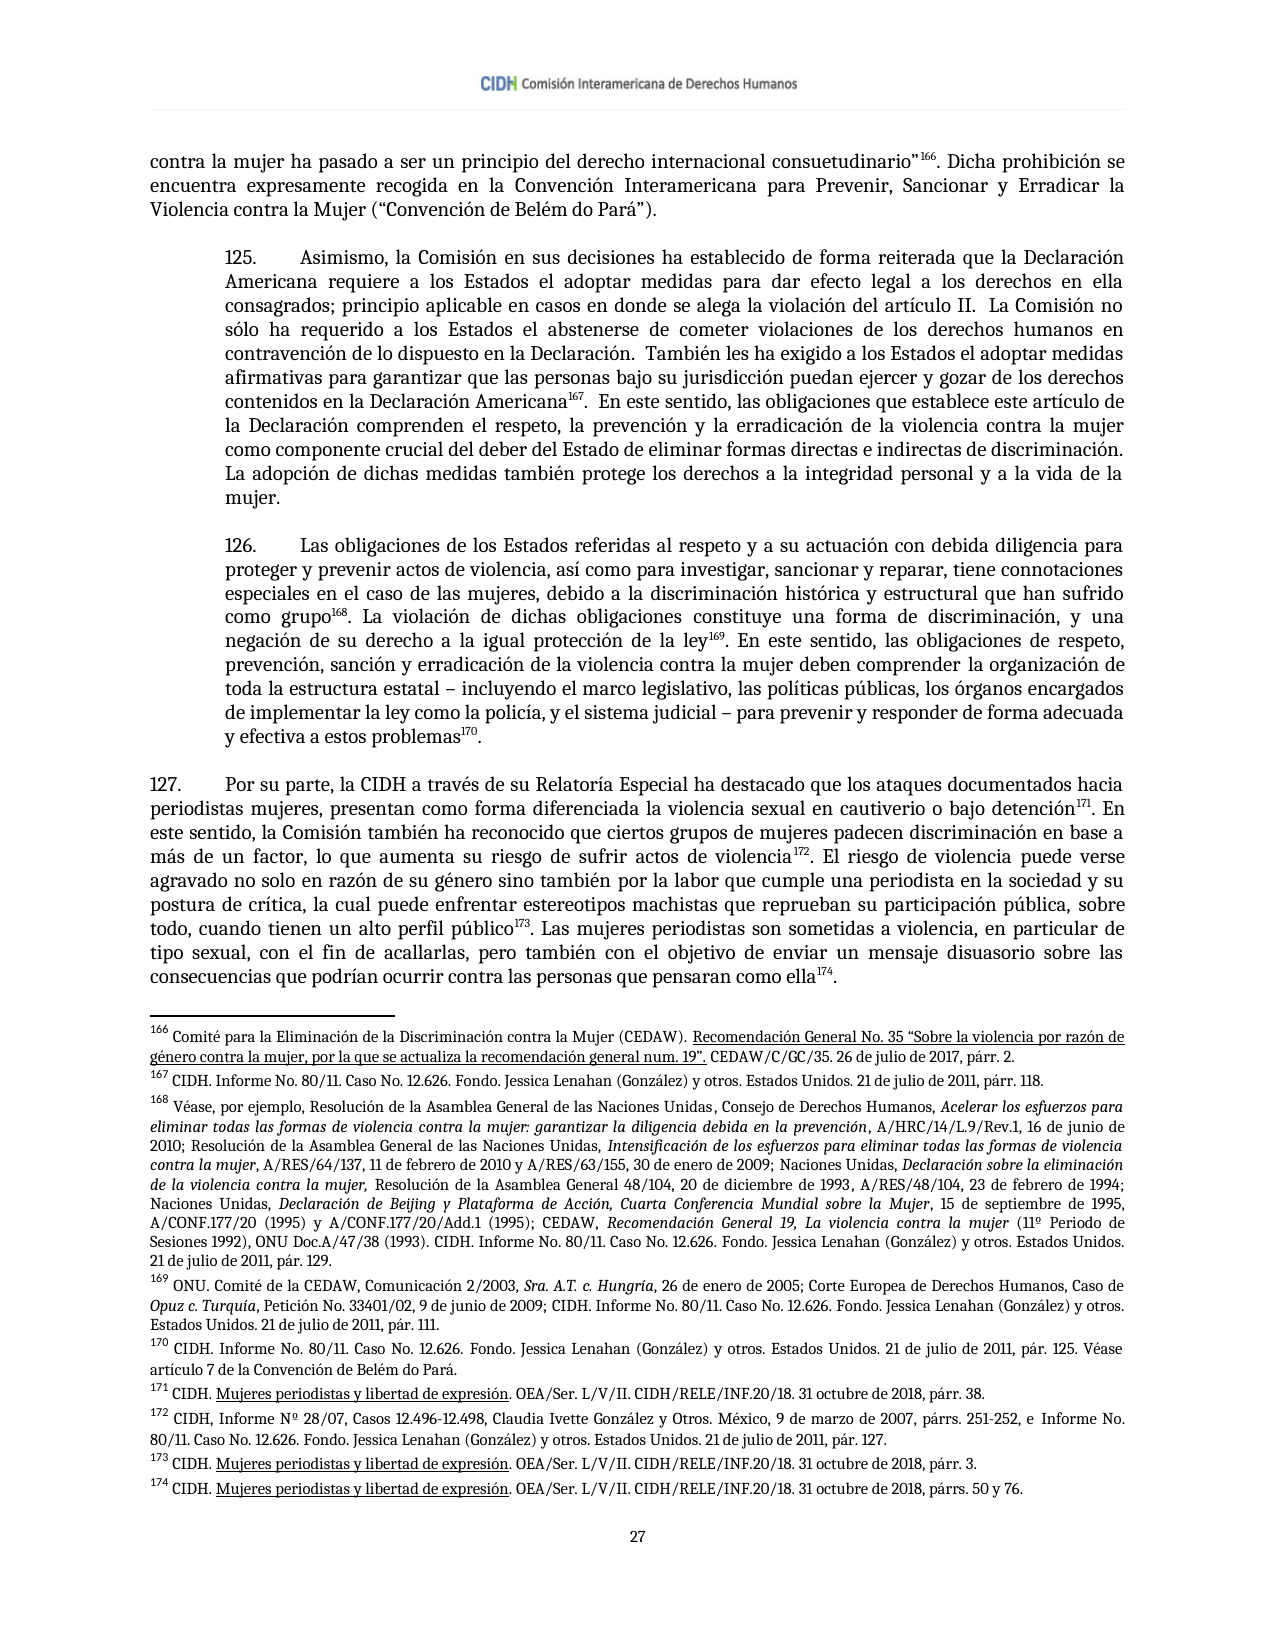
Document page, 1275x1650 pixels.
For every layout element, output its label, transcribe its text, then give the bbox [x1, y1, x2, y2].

list A su vez, la violencia basada en género es una de las formas más extremas y generalizadas de discriminación, la cual impide y nulifica de forma severa el ejercicio de los derechos de la mujer. Existe un amplio consenso de la comunidad internacional en cuanto a que la violencia de género contra la mujer es un problema de derechos humanos que requiere la acción del Estado. En este sentido, el Comité ha considerado que “la opinio juris y la práctica de los Estados dan a entender que la prohibición de la violencia por razón de género contra la mujer ha pasado a ser un principio del derecho internacional consuetudinario”. Dicha prohibición se encuentra expresamente recogida en la Convención Interamericana para Prevenir, Sancionar y Erradicar la Violencia contra la Mujer (“Convención de Belém do Pará”). [150, 150, 1125, 222]
list Por su parte, la CIDH a través de su Relatoría Especial ha destacado que los ataques documentados hacia periodistas mujeres, presentan como forma diferenciada la violencia sexual en cautiverio o bajo detención. En este sentido, la Comisión también ha reconocido que ciertos grupos de mujeres padecen discriminación en base a más de un factor, lo que aumenta su riesgo de sufrir actos de violencia. El riesgo de violencia puede verse agravado no solo en razón de su género sino también por la labor que cumple una periodista en la sociedad y su postura de crítica, la cual puede enfrentar estereotipos machistas que reprueban su participación pública, sobre todo, cuando tienen un alto perfil público. Las mujeres periodistas son sometidas a violencia, en particular de tipo sexual, con el fin de acallarlas, pero también con el objetivo de enviar un mensaje disuasorio sobre las consecuencias que podrían ocurrir contra las personas que pensaran como ella. [150, 773, 1125, 988]
list Las obligaciones de los Estados referidas al respeto y a su actuación con debida diligencia para proteger y prevenir actos de violencia, así como para investigar, sancionar y reparar, tiene connotaciones especiales en el caso de las mujeres, debido a la discriminación histórica y estructural que han sufrido como grupo. La violación de dichas obligaciones constituye una forma de discriminación, y una negación de su derecho a la igual protección de la ley. En este sentido, las obligaciones de respeto, prevención, sanción y erradicación de la violencia contra la mujer deben comprender la organización de toda la estructura estatal – incluyendo el marco legislativo, las políticas públicas, los órganos encargados de implementar la ley como la policía, y el sistema judicial – para prevenir y responder de forma adecuada y efectiva a estos problemas. [225, 533, 1125, 749]
list Asimismo, la Comisión en sus decisiones ha establecido de forma reiterada que la Declaración Americana requiere a los Estados el adoptar medidas para dar efecto legal a los derechos en ella consagrados; principio aplicable en casos en donde se alega la violación del artículo II. La Comisión no sólo ha requerido a los Estados el abstenerse de cometer violaciones de los derechos humanos en contravención de lo dispuesto en la Declaración. También les ha exigido a los Estados el adoptar medidas afirmativas para garantizar que las personas bajo su jurisdicción puedan ejercer y gozar de los derechos contenidos en la Declaración Americana. En este sentido, las obligaciones que establece este artículo de la Declaración comprenden el respeto, la prevención y la erradicación de la violencia contra la mujer como componente crucial del deber del Estado de eliminar formas directas e indirectas de discriminación. La adopción de dichas medidas también protege los derechos a la integridad personal y a la vida de la mujer. [225, 246, 1125, 509]
picture [475, 75, 800, 93]
